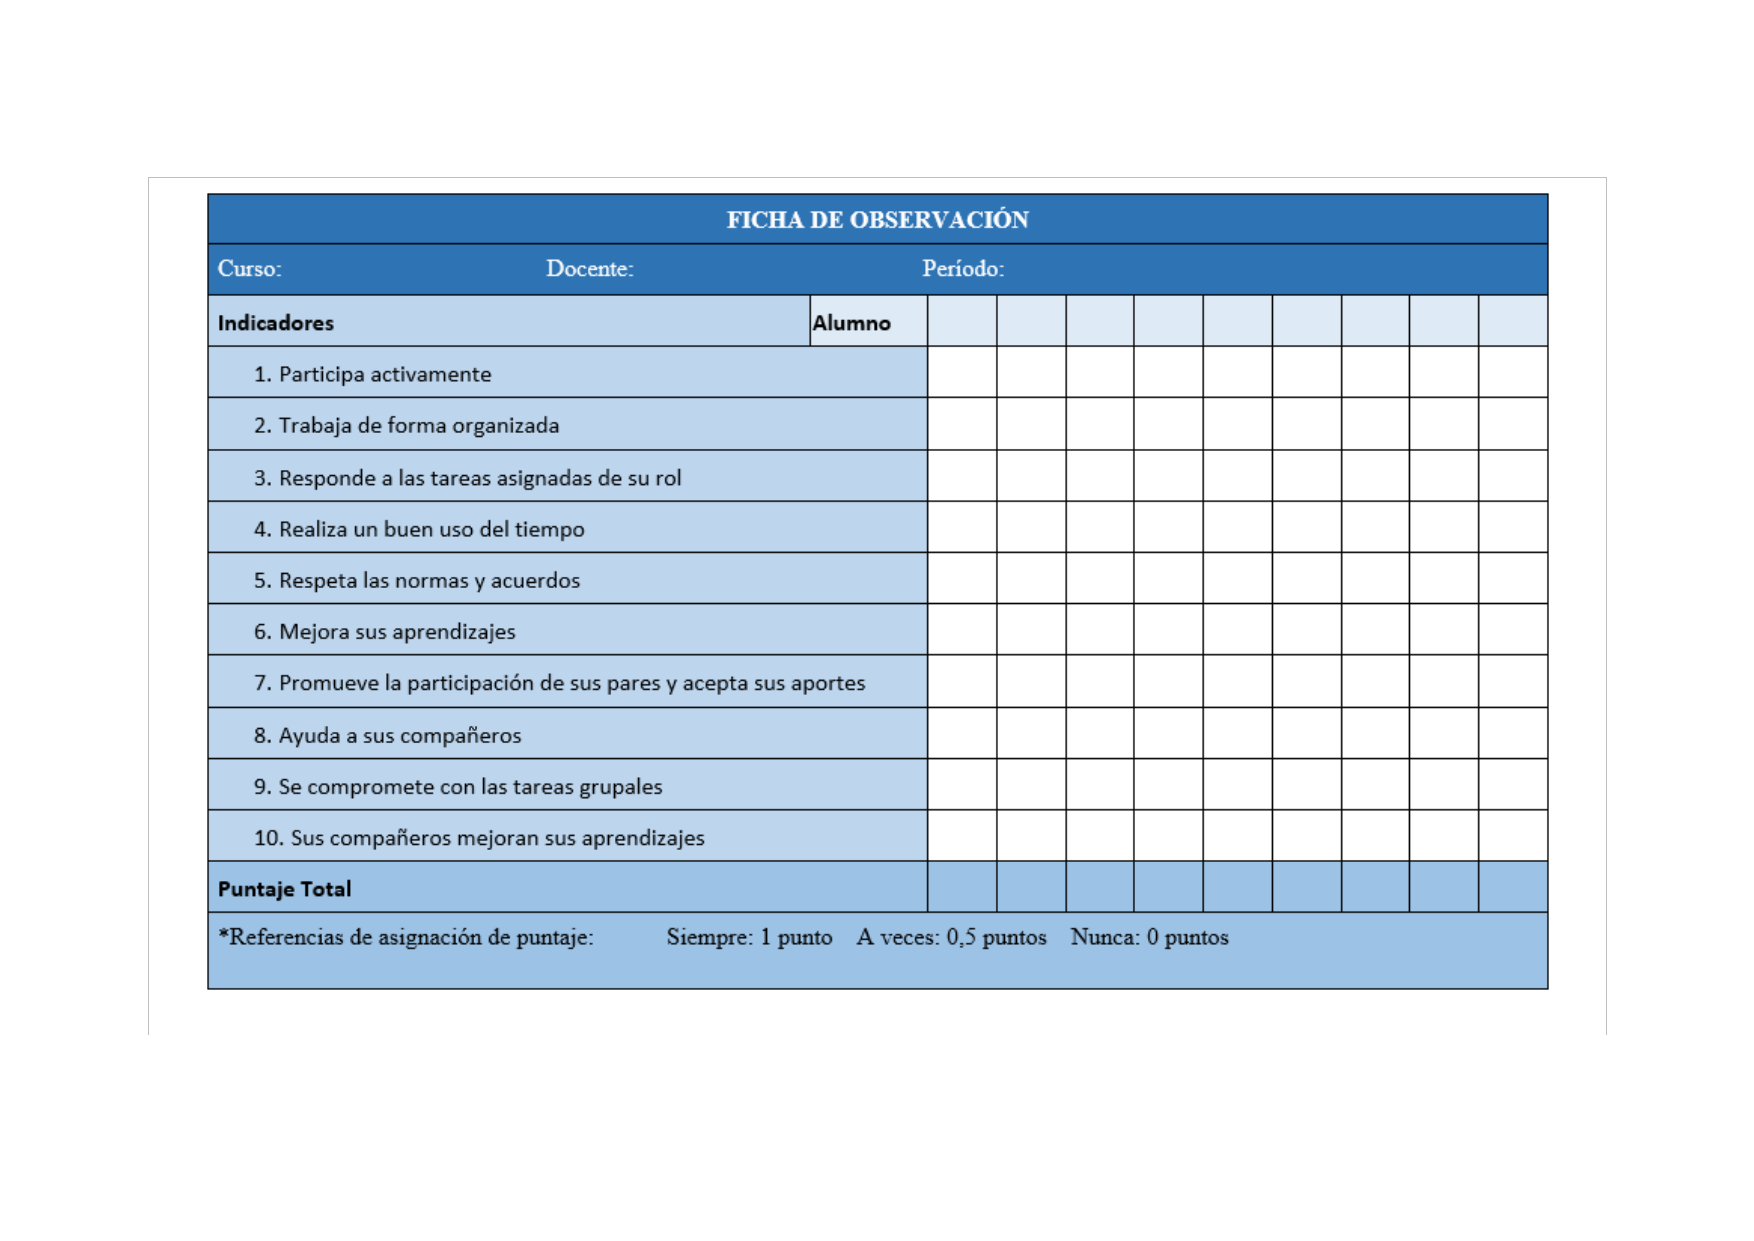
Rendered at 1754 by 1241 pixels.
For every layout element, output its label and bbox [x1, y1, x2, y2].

picture [197, 183, 1558, 1005]
table_header [149, 178, 1606, 1035]
